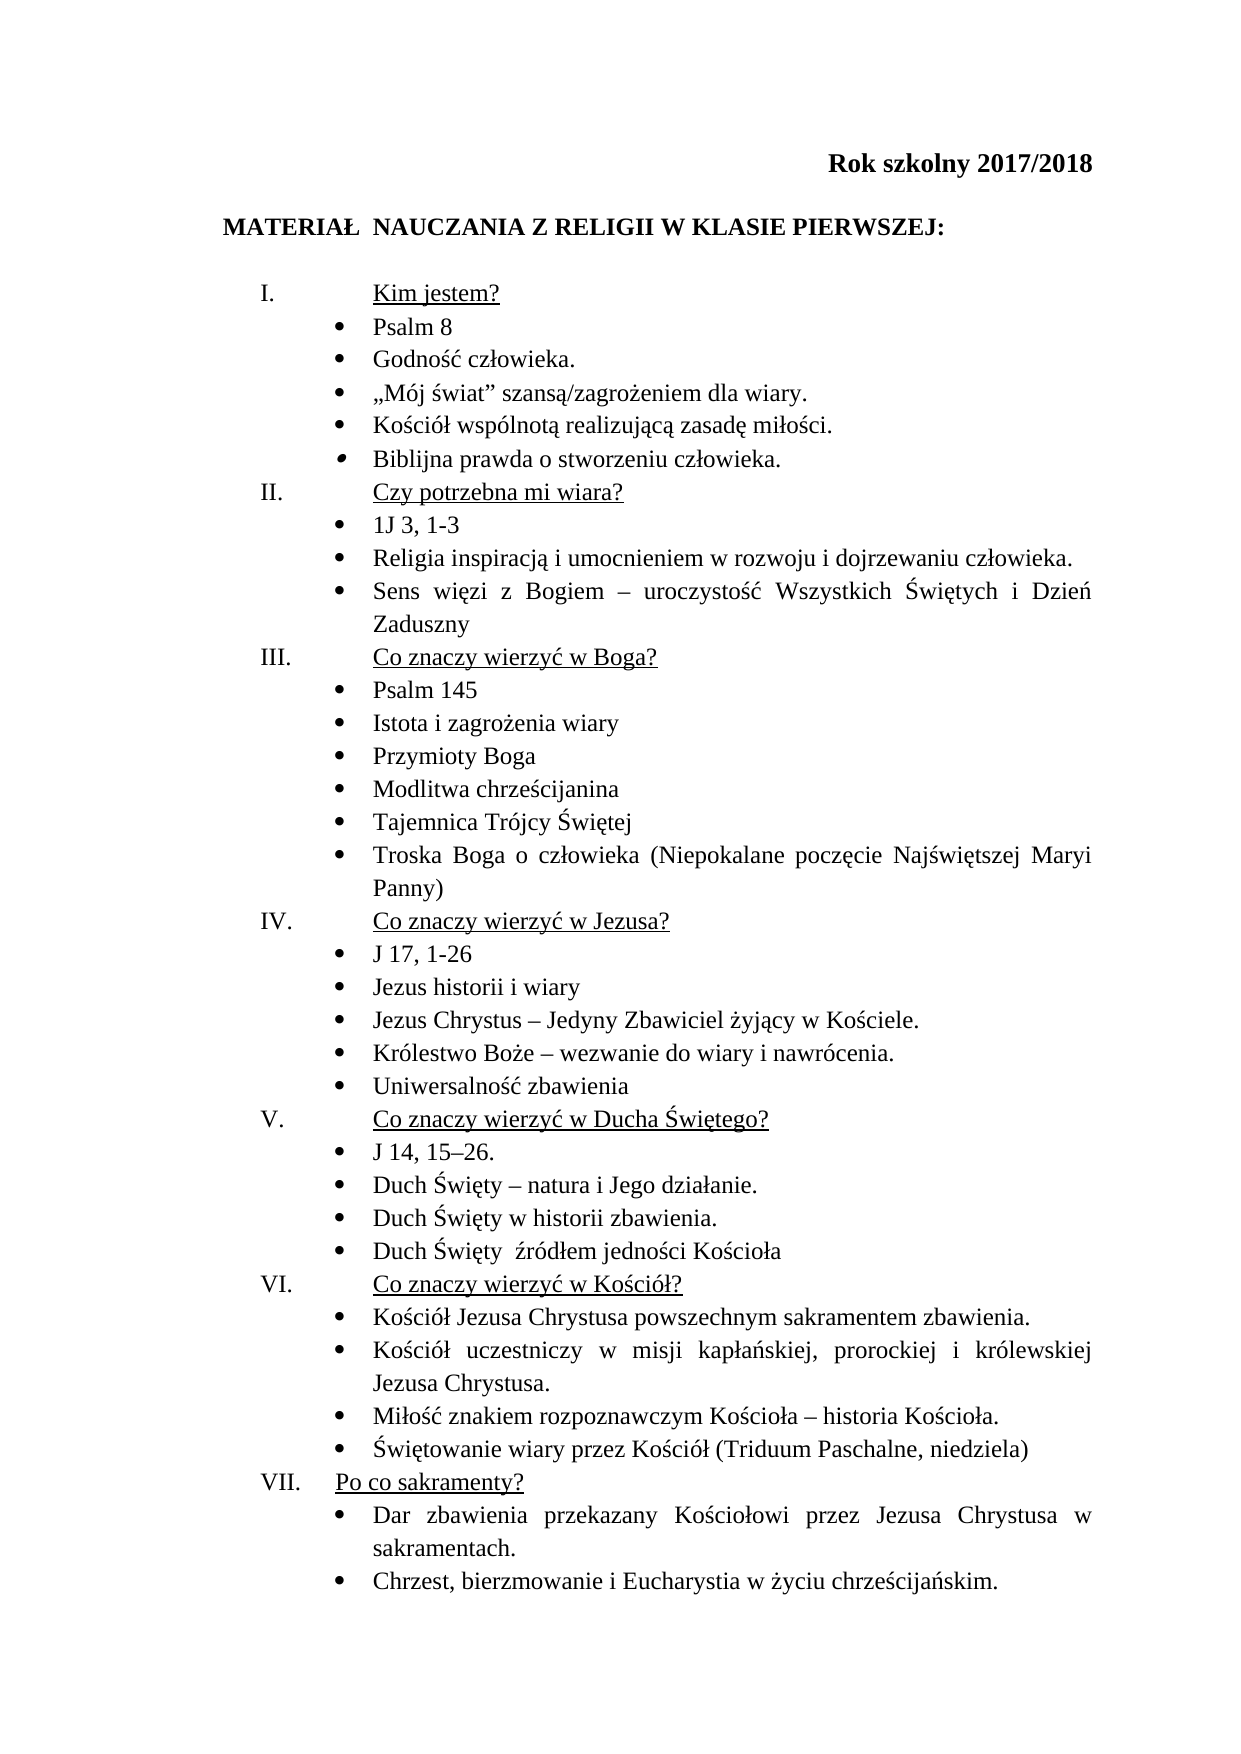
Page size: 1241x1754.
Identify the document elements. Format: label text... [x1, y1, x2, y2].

list Kościół Jezusa Chrystusa powszechnym sakramentem zbawienia. [335, 1302, 1093, 1331]
list Istota i zagrożenia wiary [335, 708, 1093, 737]
list 1J 3, 1-3 [335, 510, 1093, 538]
list Czy potrzebna mi wiara? [260, 477, 1093, 505]
list Kościół uczestniczy w misji kapłańskiej, prorockiej i królewskiej Jezusa Chrystusa. [335, 1335, 1093, 1397]
list Duch Święty – natura i Jego działanie. [335, 1170, 1093, 1199]
list Miłość znakiem rozpoznawczym Kościoła – historia Kościoła. [335, 1401, 1093, 1430]
list Co znaczy wierzyć w Ducha Świętego? [260, 1104, 1093, 1133]
list Królestwo Boże – wezwanie do wiary i nawrócenia. [335, 1038, 1093, 1067]
list Chrzest, bierzmowanie i Eucharystia w życiu chrześcijańskim. [335, 1566, 1093, 1595]
list MATERIAŁ NAUCZANIA Z RELIGII W KLASIE PIERWSZEJ: [223, 212, 1093, 241]
list Przymioty Boga [335, 741, 1093, 769]
list Godność człowieka. [335, 344, 1093, 373]
list Co znaczy wierzyć w Kościół? [260, 1269, 1093, 1298]
list Kościół wspólnotą realizującą zasadę miłości. [335, 411, 1093, 439]
list Tajemnica Trójcy Świętej [335, 807, 1093, 836]
list Duch Święty w historii zbawienia. [335, 1203, 1093, 1232]
list Modlitwa chrześcijanina [335, 774, 1093, 803]
list Psalm 8 [335, 312, 1093, 340]
list „Mój świat” szansą/zagrożeniem dla wiary. [335, 378, 1093, 406]
list Religia inspiracją i umocnieniem w rozwoju i dojrzewaniu człowieka. [335, 543, 1093, 571]
list J 17, 1-26 [335, 939, 1093, 968]
list Troska Boga o człowieka (Niepokalane poczęcie Najświętszej Maryi Panny) [335, 840, 1093, 902]
list Biblijna prawda o stworzeniu człowieka. [335, 444, 1093, 472]
list Rok szkolny 2017/2018 [148, 148, 1093, 179]
list Sens więzi z Bogiem – uroczystość Wszystkich Świętych i Dzień Zaduszny [335, 576, 1093, 637]
list Dar zbawienia przekazany Kościołowi przez Jezusa Chrystusa w sakramentach. [335, 1500, 1093, 1562]
list Co znaczy wierzyć w Boga? [260, 642, 1093, 671]
list Po co sakramenty? [260, 1467, 1093, 1496]
list Duch Święty źródłem jedności Kościoła [335, 1236, 1093, 1265]
list Świętowanie wiary przez Kościół (Triduum Paschalne, niedziela) [335, 1434, 1093, 1463]
list Jezus historii i wiary [335, 972, 1093, 1001]
list Jezus Chrystus – Jedyny Zbawiciel żyjący w Kościele. [335, 1005, 1093, 1034]
list Kim jestem? [260, 278, 1093, 307]
list Uniwersalność zbawienia [335, 1071, 1093, 1100]
list Psalm 145 [335, 675, 1093, 703]
list Co znaczy wierzyć w Jezusa? [260, 906, 1093, 935]
list J 14, 15–26. [335, 1137, 1093, 1166]
